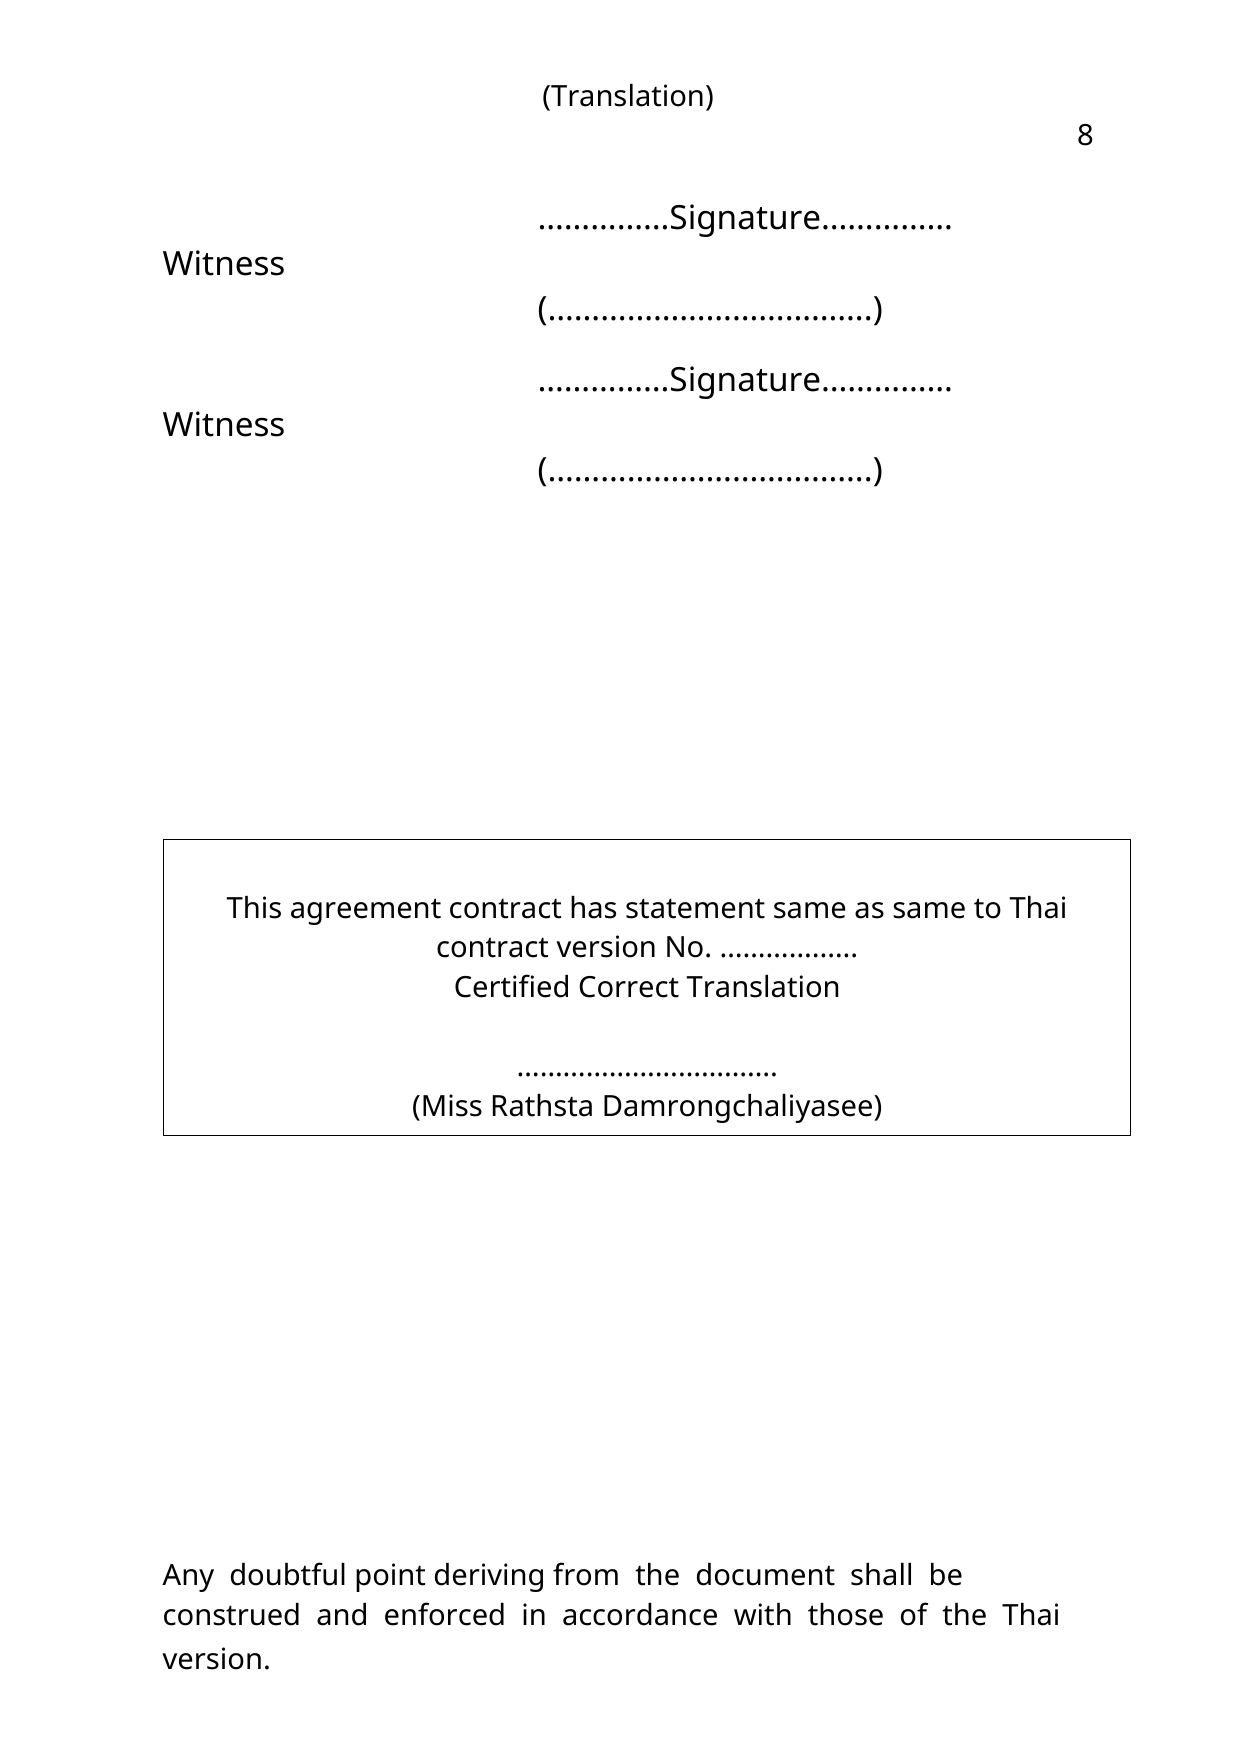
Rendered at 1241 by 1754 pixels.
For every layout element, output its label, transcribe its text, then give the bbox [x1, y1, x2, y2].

text ……………Signature…………… Witness [162, 194, 1093, 285]
text (……………………………….) [162, 285, 1093, 330]
text (……………………………….) [162, 446, 1093, 492]
text ……………Signature…………… Witness [162, 355, 1093, 446]
